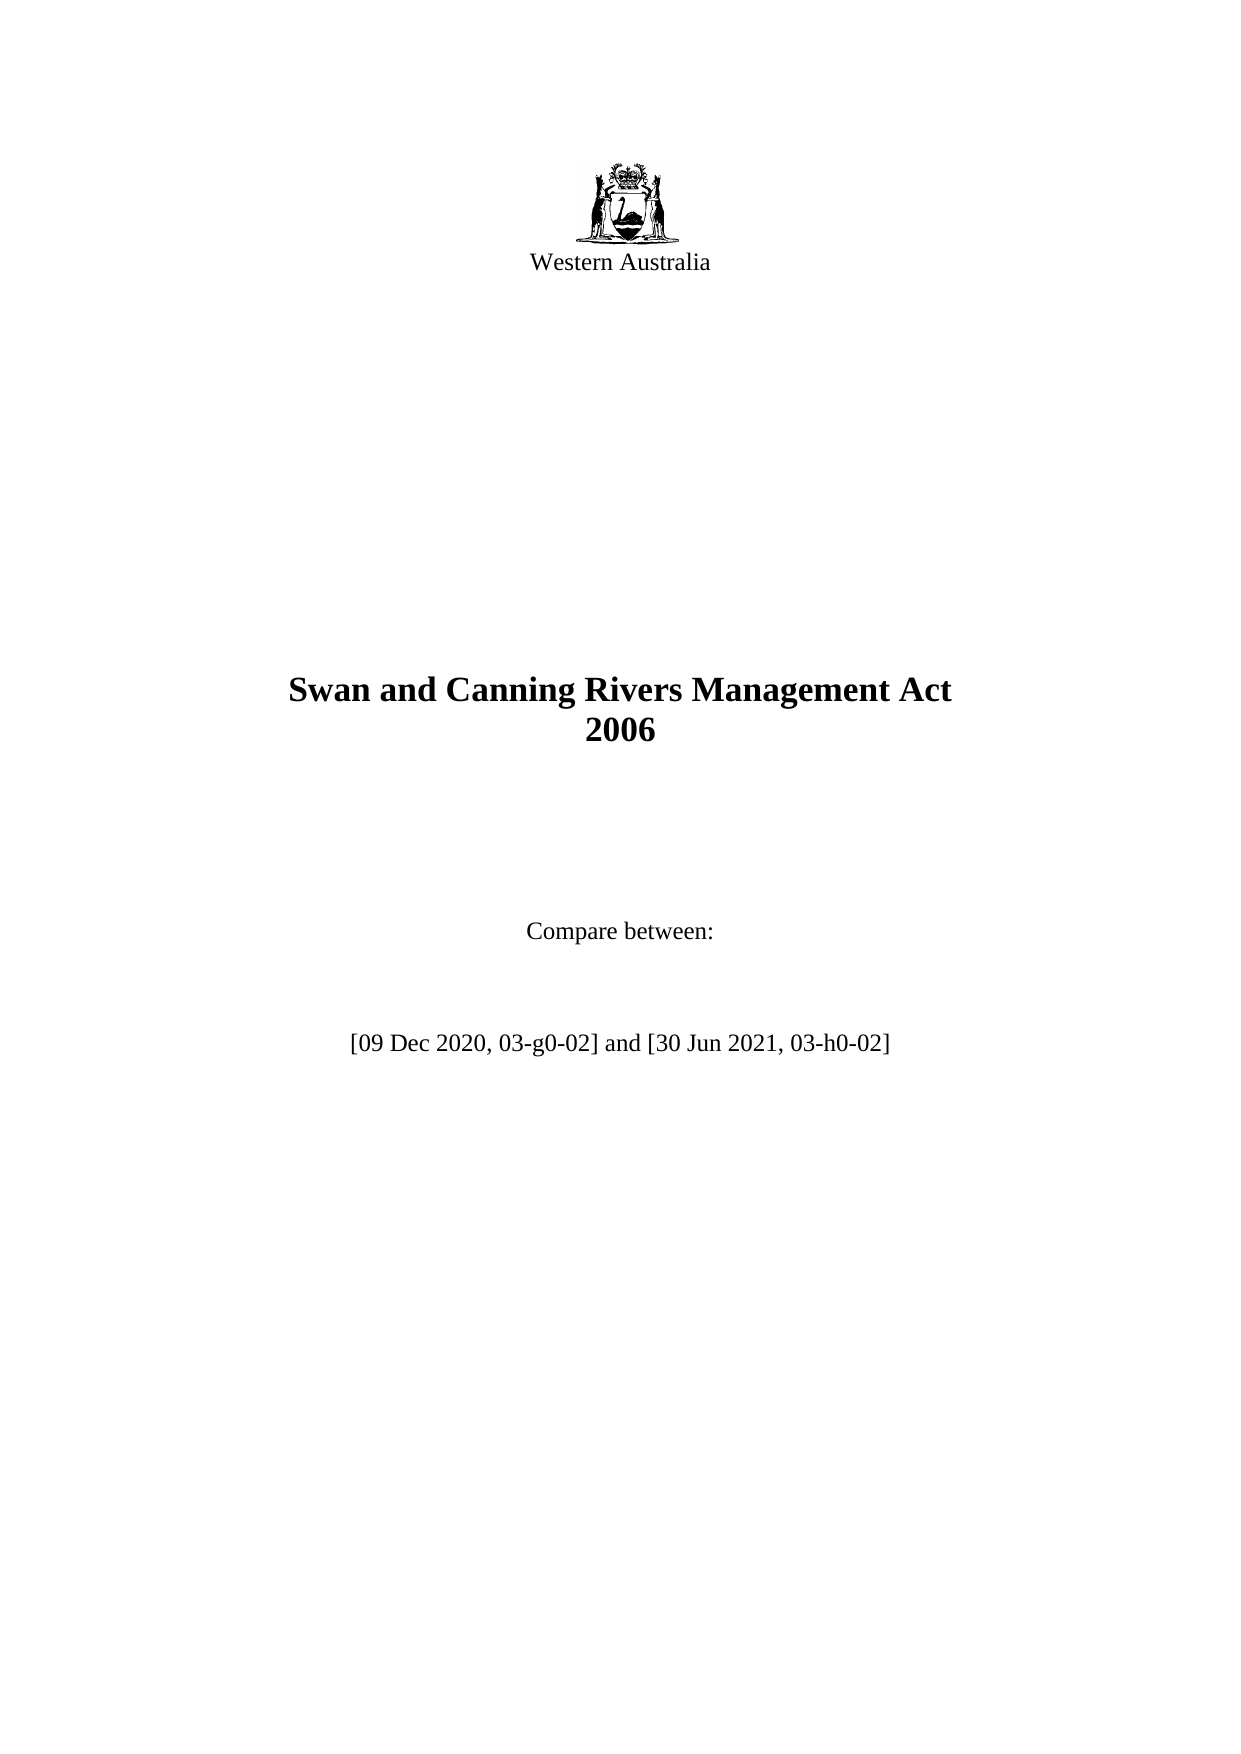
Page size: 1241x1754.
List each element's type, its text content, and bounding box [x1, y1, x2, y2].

picture [575, 162, 679, 246]
text Compare between: [251, 916, 990, 945]
text [09 Dec 2020, 03-g0-02] and [30 Jun 2021, 03-h0-02] [251, 1028, 990, 1057]
text Swan and Canning Rivers Management Act 2006 [251, 668, 990, 749]
text Western Australia [251, 247, 990, 276]
